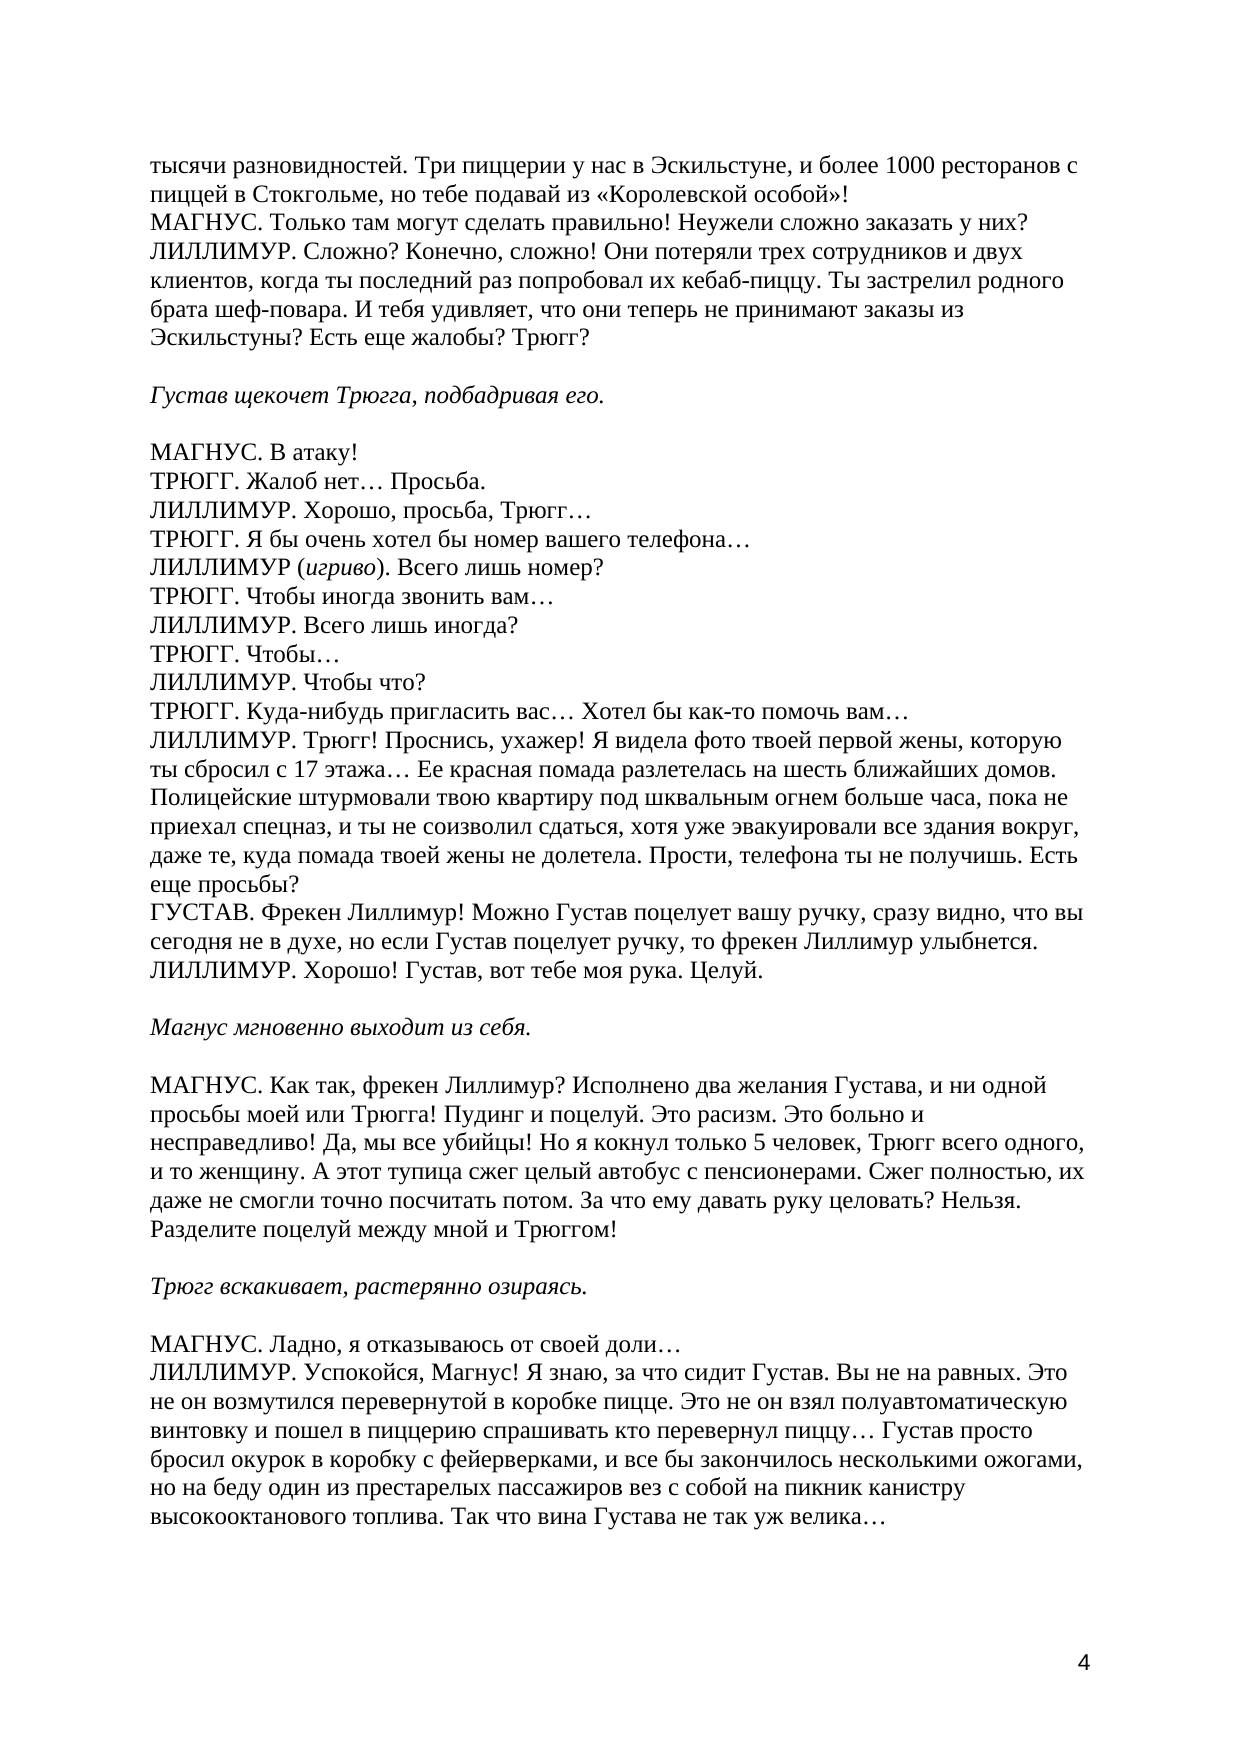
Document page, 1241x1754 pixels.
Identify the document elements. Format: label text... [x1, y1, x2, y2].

text ТРЮГГ. Жалоб нет… Просьба. [150, 466, 1090, 495]
text ГУСТАВ. Фрекен Лиллимур! Можно Густав поцелует вашу ручку, сразу видно, что вы сегодня не в духе, но если Густав поцелует ручку, то фрекен Лиллимур улыбнется. [150, 897, 1090, 955]
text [150, 150, 1090, 207]
text ТРЮГГ. Чтобы иногда звонить вам… [150, 581, 1090, 610]
text Густав щекочет Трюгга, подбадривая его. [150, 380, 1090, 409]
text МАГНУС. Ладно, я отказываюсь от своей доли… [150, 1329, 1090, 1357]
text ТРЮГГ. Куда-нибудь пригласить вас… Хотел бы как-то помочь вам… [150, 696, 1090, 725]
text ЛИЛЛИМУР. Хорошо, просьба, Трюгг… [150, 495, 1090, 524]
text ты сбросил с 17 этажа… Ее красная помада разлетелась на шесть ближайших домов. Полицейские штурмовали твою квартиру под шквальным огнем больше часа, пока не приехал спецназ, и ты не соизволил сдаться, хотя уже эвакуировали все здания вокруг, даже те, куда помада твоей жены не долетела. Прости, телефона ты не получишь. Есть еще просьбы? [150, 754, 1090, 897]
text ЛИЛЛИМУР. Всего лишь иногда? [150, 610, 1090, 639]
text Трюгг вскакивает, растерянно озираясь. [150, 1271, 1090, 1300]
text МАГНУС. Как так, фрекен Лиллимур? Исполнено два желания Густава, и ни одной просьбы моей или Трюгга! Пудинг и поцелуй. Это расизм. Это больно и несправедливо! Да, мы все убийцы! Но я кокнул только 5 человек, Трюгг всего одного, и то женщину. А этот тупица сжег целый автобус с пенсионерами. Сжег полностью, их даже не смогли точно посчитать потом. За что ему давать руку целовать? Нельзя. Разделите поцелуй между мной и Трюггом! [150, 1070, 1090, 1242]
text ТРЮГГ. Чтобы… [150, 639, 1090, 667]
text ЛИЛЛИМУР. Успокойся, Магнус! Я знаю, за что сидит Густав. Вы не на равных. Это не он возмутился перевернутой в коробке пицце. Это не он взял полуавтоматическую винтовку и пошел в пиццерию спрашивать кто перевернул пиццу… Густав просто бросил окурок в коробку с фейерверками, и все бы закончилось несколькими ожогами, но на беду один из престарелых пассажиров вез с собой на пикник канистру высокооктанового топлива. Так что вина Густава не так уж велика… [150, 1357, 1090, 1530]
text ЛИЛЛИМУР. Трюгг! Проснись, ухажер! Я видела фото твоей первой жены, которую [150, 725, 1090, 754]
text МАГНУС. Только там могут сделать правильно! Неужели сложно заказать у них? [150, 207, 1090, 236]
text ЛИЛЛИМУР. Сложно? Конечно, сложно! Они потеряли трех сотрудников и двух клиентов, когда ты последний раз попробовал их кебаб-пиццу. Ты застрелил родного брата шеф-повара. И тебя удивляет, что они теперь не принимают заказы из Эскильстуны? Есть еще жалобы? Трюгг? [150, 236, 1090, 351]
text ТРЮГГ. Я бы очень хотел бы номер вашего телефона… [150, 524, 1090, 552]
text МАГНУС. В атаку! [150, 437, 1090, 466]
text ЛИЛЛИМУР (игриво). Всего лишь номер? [150, 552, 1090, 581]
text ЛИЛЛИМУР. Хорошо! Густав, вот тебе моя рука. Целуй. [150, 955, 1090, 984]
text ЛИЛЛИМУР. Чтобы что? [150, 667, 1090, 696]
text Магнус мгновенно выходит из себя. [150, 1012, 1090, 1041]
